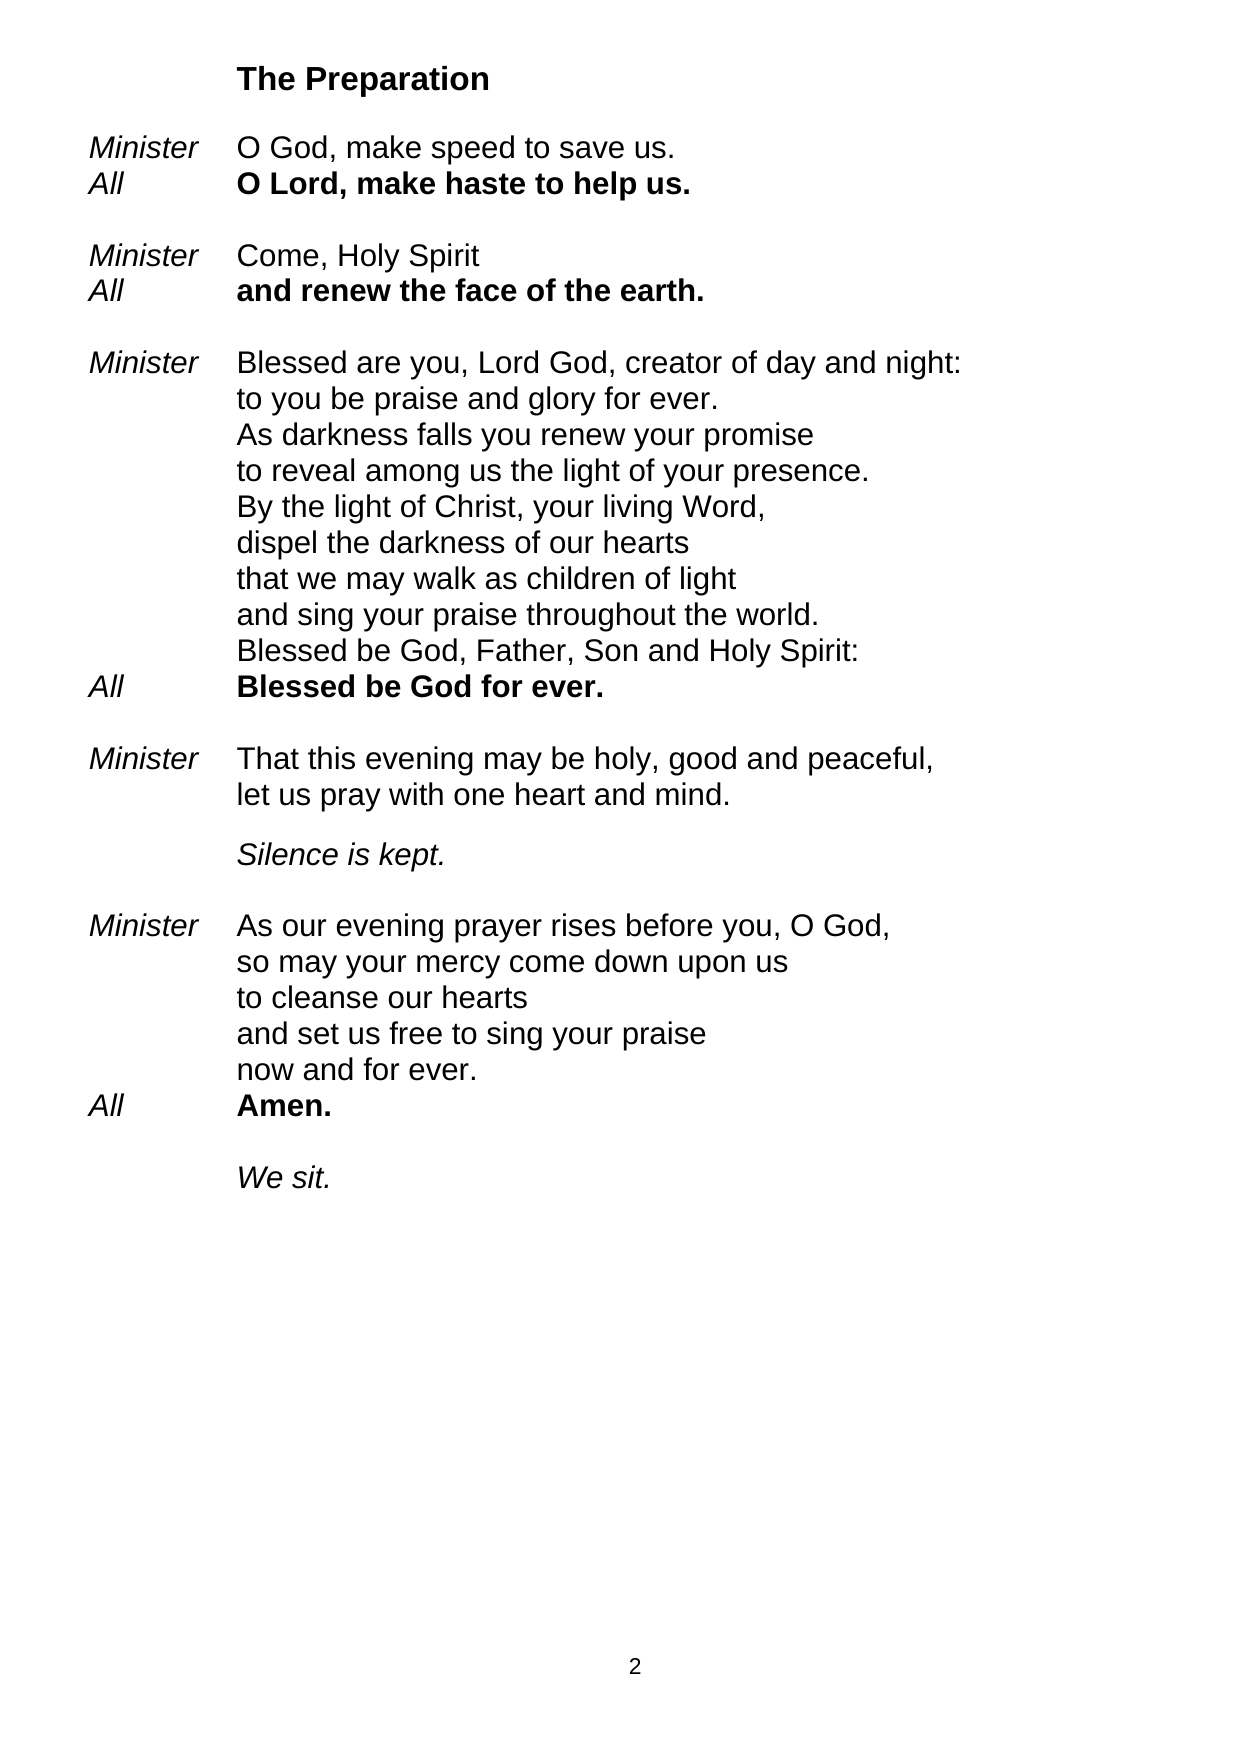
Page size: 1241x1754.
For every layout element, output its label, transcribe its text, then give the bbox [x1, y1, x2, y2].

text to you be praise and glory for ever. [236, 380, 1181, 416]
text Minister Blessed are you, Lord God, creator of day and night: [89, 344, 1181, 380]
text that we may walk as children of light [236, 560, 1181, 596]
text Minister As our evening prayer rises before you, O God, [89, 907, 1181, 943]
text All Blessed be God for ever. [89, 668, 1181, 704]
text All Amen. [89, 1087, 1181, 1123]
text By the light of Christ, your living Word, [236, 488, 1181, 524]
text Minister Come, Holy Spirit [89, 237, 1181, 272]
text Silence is kept. [236, 836, 1181, 871]
text to reveal among us the light of your presence. [236, 452, 1181, 488]
text All O Lord, make haste to help us. [89, 165, 1181, 201]
text The Preparation [236, 59, 1181, 97]
text to cleanse our hearts [236, 979, 1181, 1015]
text dispel the darkness of our hearts [236, 524, 1181, 560]
text All and renew the face of the earth. [89, 272, 1181, 308]
text and sing your praise throughout the world. [236, 596, 1181, 632]
text and set us free to sing your praise [236, 1015, 1181, 1051]
text so may your mercy come down upon us [236, 943, 1181, 979]
text Minister That this evening may be holy, good and peaceful, [89, 740, 1181, 776]
text As darkness falls you renew your promise [236, 416, 1181, 452]
text Blessed be God, Father, Son and Holy Spirit: [236, 632, 1181, 668]
text We sit. [236, 1159, 1181, 1195]
text Minister O God, make speed to save us. [89, 129, 1181, 165]
text now and for ever. [236, 1051, 1181, 1087]
text let us pray with one heart and mind. [236, 776, 1181, 812]
